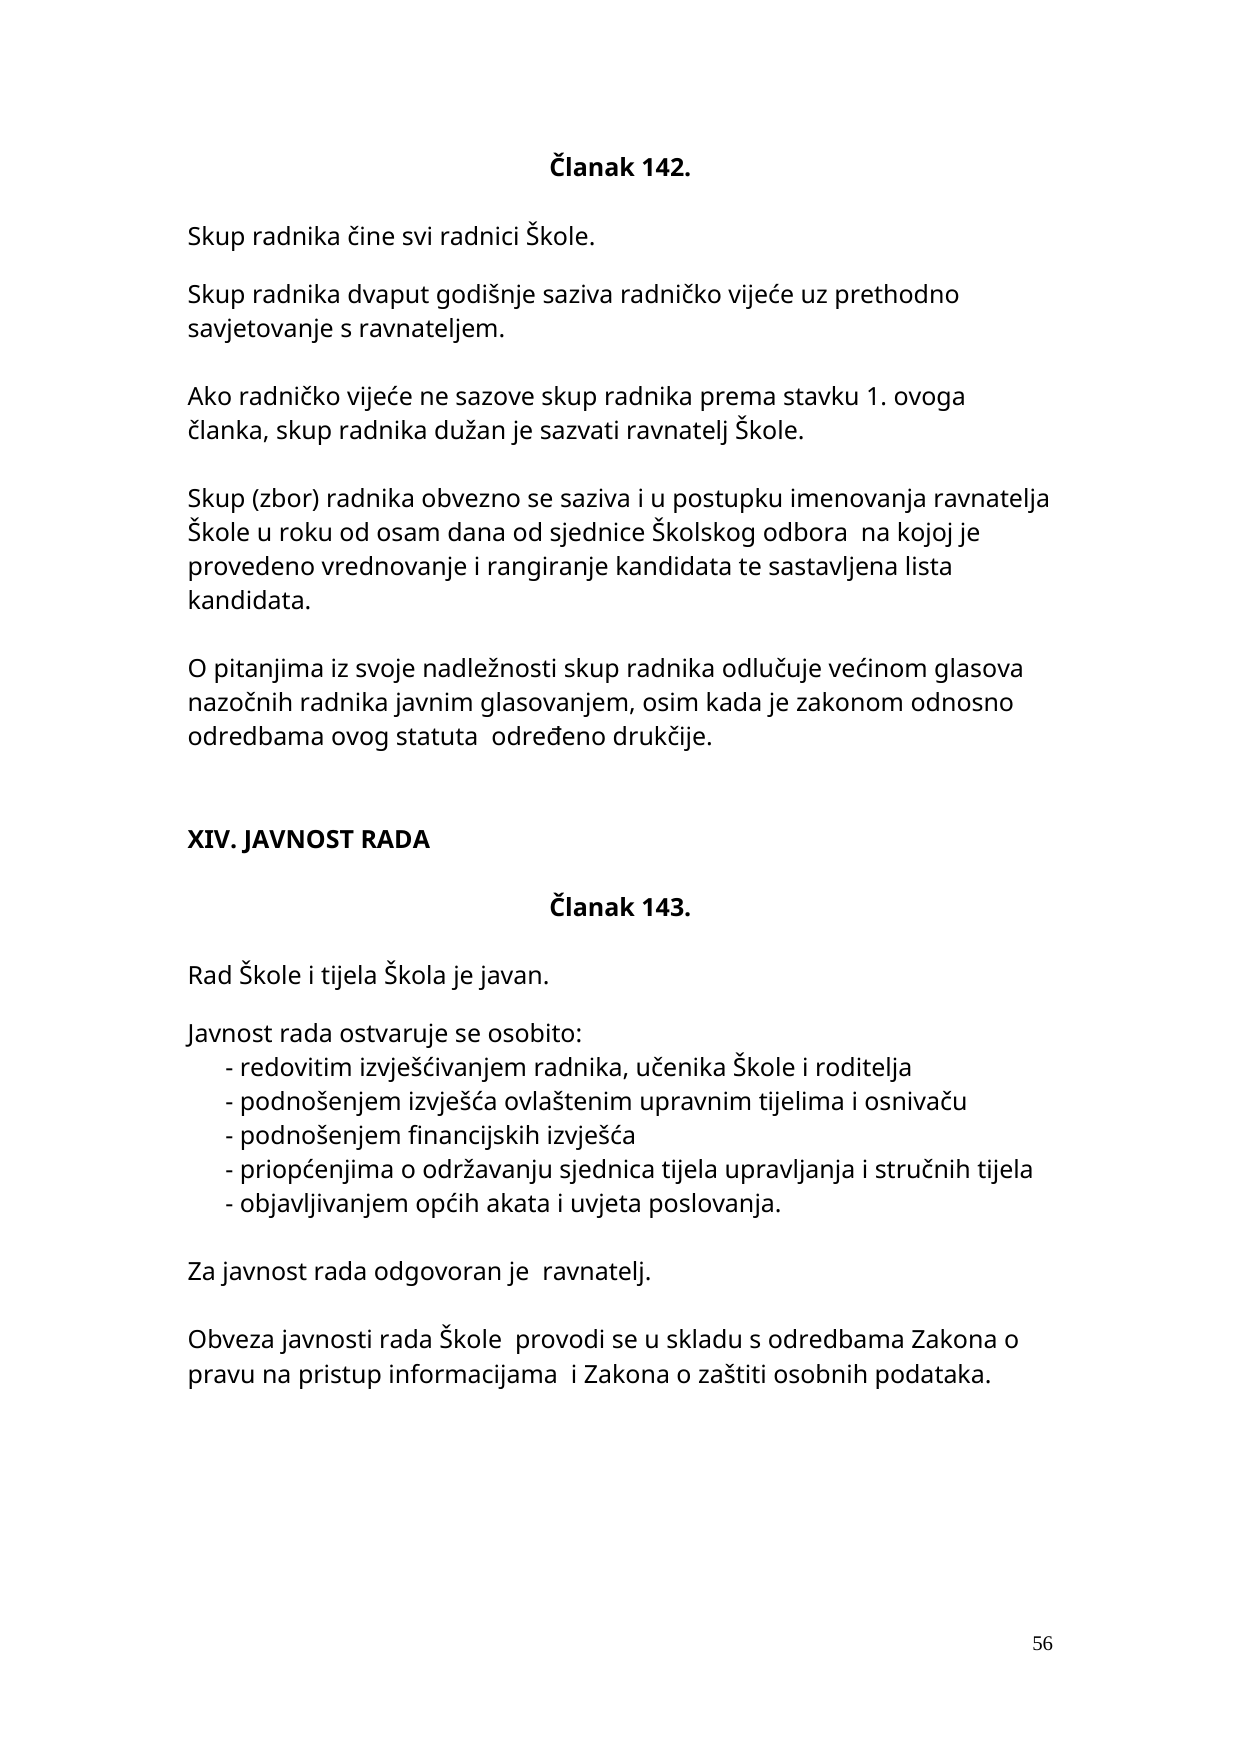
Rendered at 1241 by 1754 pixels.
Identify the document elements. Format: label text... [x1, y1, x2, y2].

text XIV. JAVNOST RADA [187, 821, 1053, 855]
text Rad Škole i tijela Škola je javan. [187, 957, 1053, 992]
text - priopćenjima o održavanju sjednica tijela upravljanja i stručnih tijela [225, 1152, 1053, 1186]
text Ako radničko vijeće ne sazove skup radnika prema stavku 1. ovoga članka, skup radnika dužan je sazvati ravnatelj Škole. [187, 378, 1053, 447]
text Obveza javnosti rada Škole provodi se u skladu s odredbama Zakona o pravu na pristup informacijama i Zakona o zaštiti osobnih podataka. [187, 1322, 1053, 1390]
text Skup (zbor) radnika obvezno se saziva i u postupku imenovanja ravnatelja Škole u roku od osam dana od sjednice Školskog odbora na kojoj je provedeno vrednovanje i rangiranje kandidata te sastavljena lista kandidata. [187, 481, 1053, 617]
text Za javnost rada odgovoran je ravnatelj. [187, 1254, 1053, 1288]
text Članak 143. [187, 889, 1053, 923]
text O pitanjima iz svoje nadležnosti skup radnika odlučuje većinom glasova nazočnih radnika javnim glasovanjem, osim kada je zakonom odnosno odredbama ovog statuta određeno drukčije. [187, 651, 1053, 753]
text - objavljivanjem općih akata i uvjeta poslovanja. [225, 1186, 1053, 1220]
text Članak 142. [187, 150, 1053, 184]
text Skup radnika dvaput godišnje saziva radničko vijeće uz prethodno savjetovanje s ravnateljem. [187, 276, 1053, 344]
text Skup radnika čine svi radnici Škole. [187, 218, 1053, 252]
text - podnošenjem financijskih izvješća [225, 1118, 1053, 1152]
text - podnošenjem izvješća ovlaštenim upravnim tijelima i osnivaču [225, 1084, 1053, 1118]
text - redovitim izvješćivanjem radnika, učenika Škole i roditelja [225, 1050, 1053, 1084]
text Javnost rada ostvaruje se osobito: [187, 1016, 1053, 1050]
